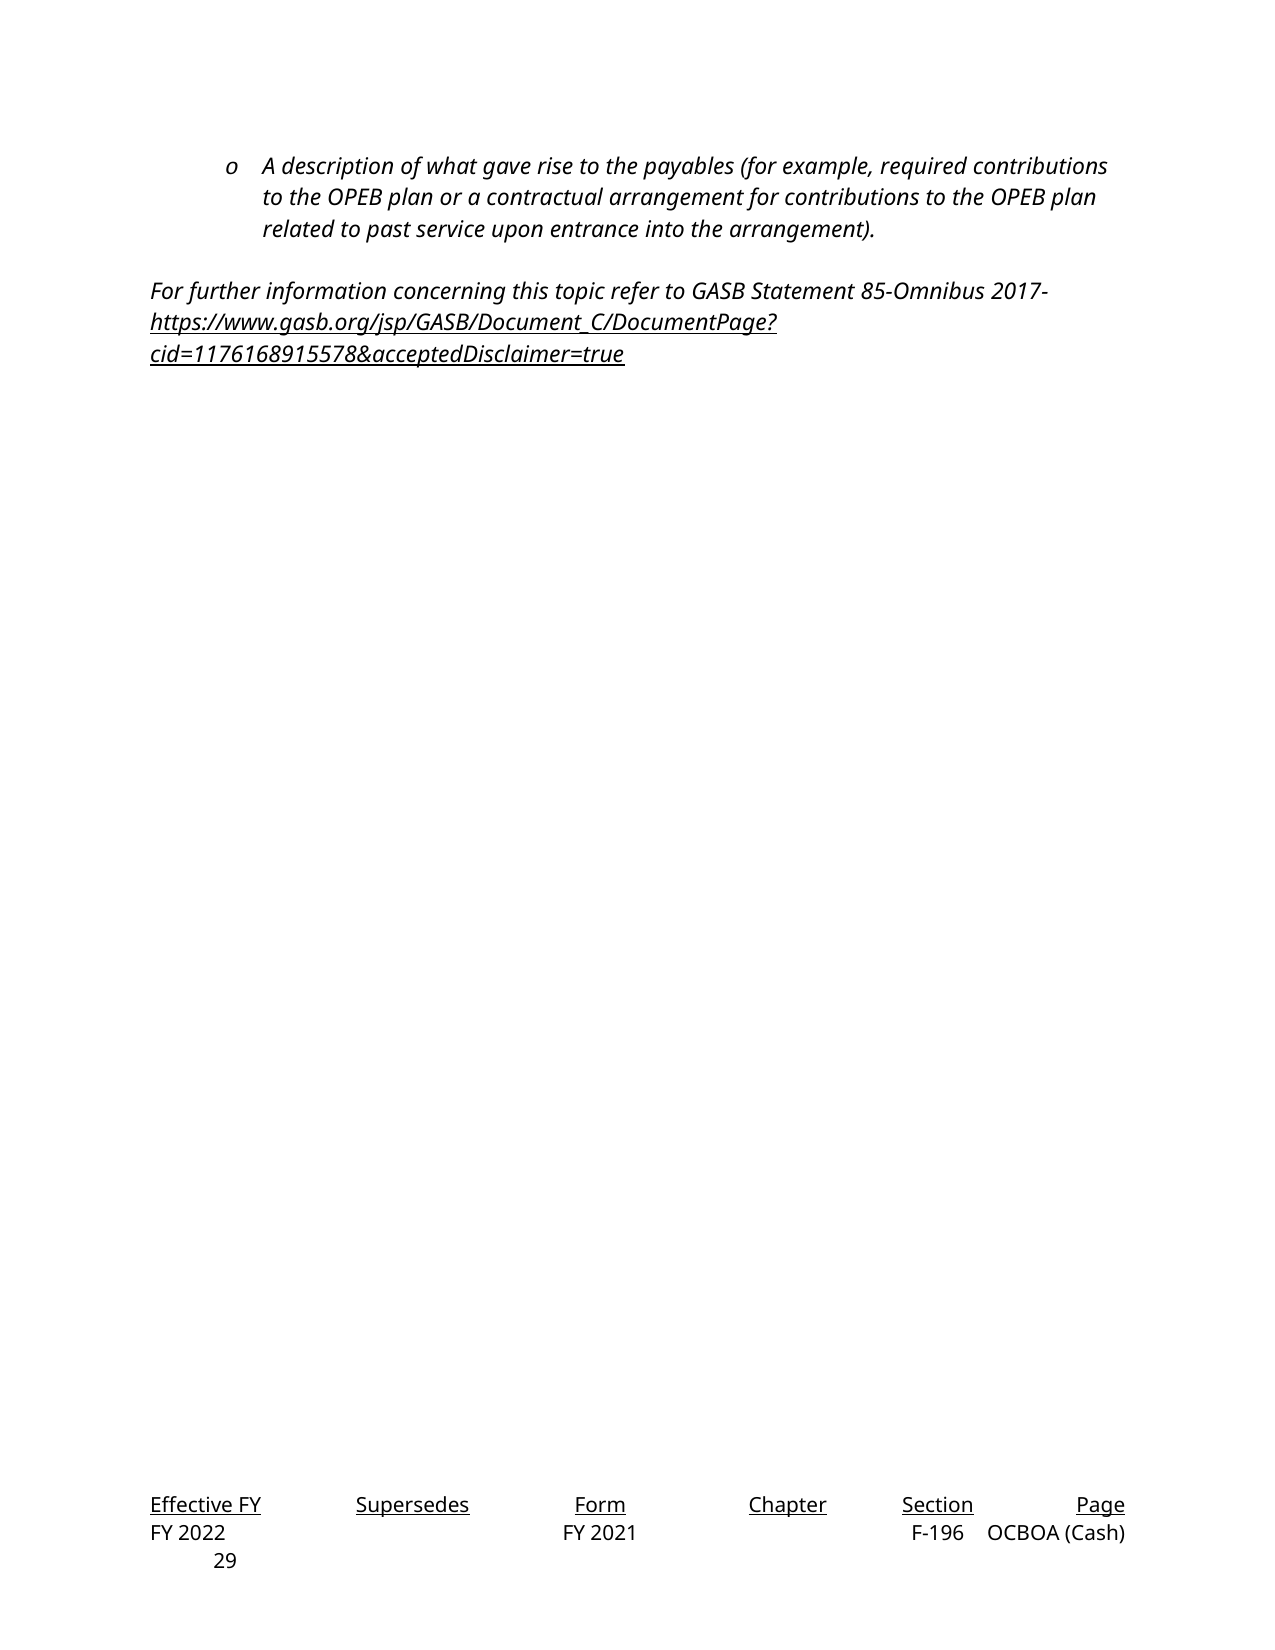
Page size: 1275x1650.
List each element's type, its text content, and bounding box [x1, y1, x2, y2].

text https://www.gasb.org/jsp/GASB/Document_C/DocumentPage?cid=1176168915578&acceptedDisclaimer=true [150, 306, 1125, 369]
text For further information concerning this topic refer to GASB Statement 85-Omnibus 2017- [150, 275, 1125, 306]
list A description of what gave rise to the payables (for example, required contributions to the OPEB plan or a contractual arrangement for contributions to the OPEB plan related to past service upon entrance into the arrangement). [225, 150, 1125, 244]
